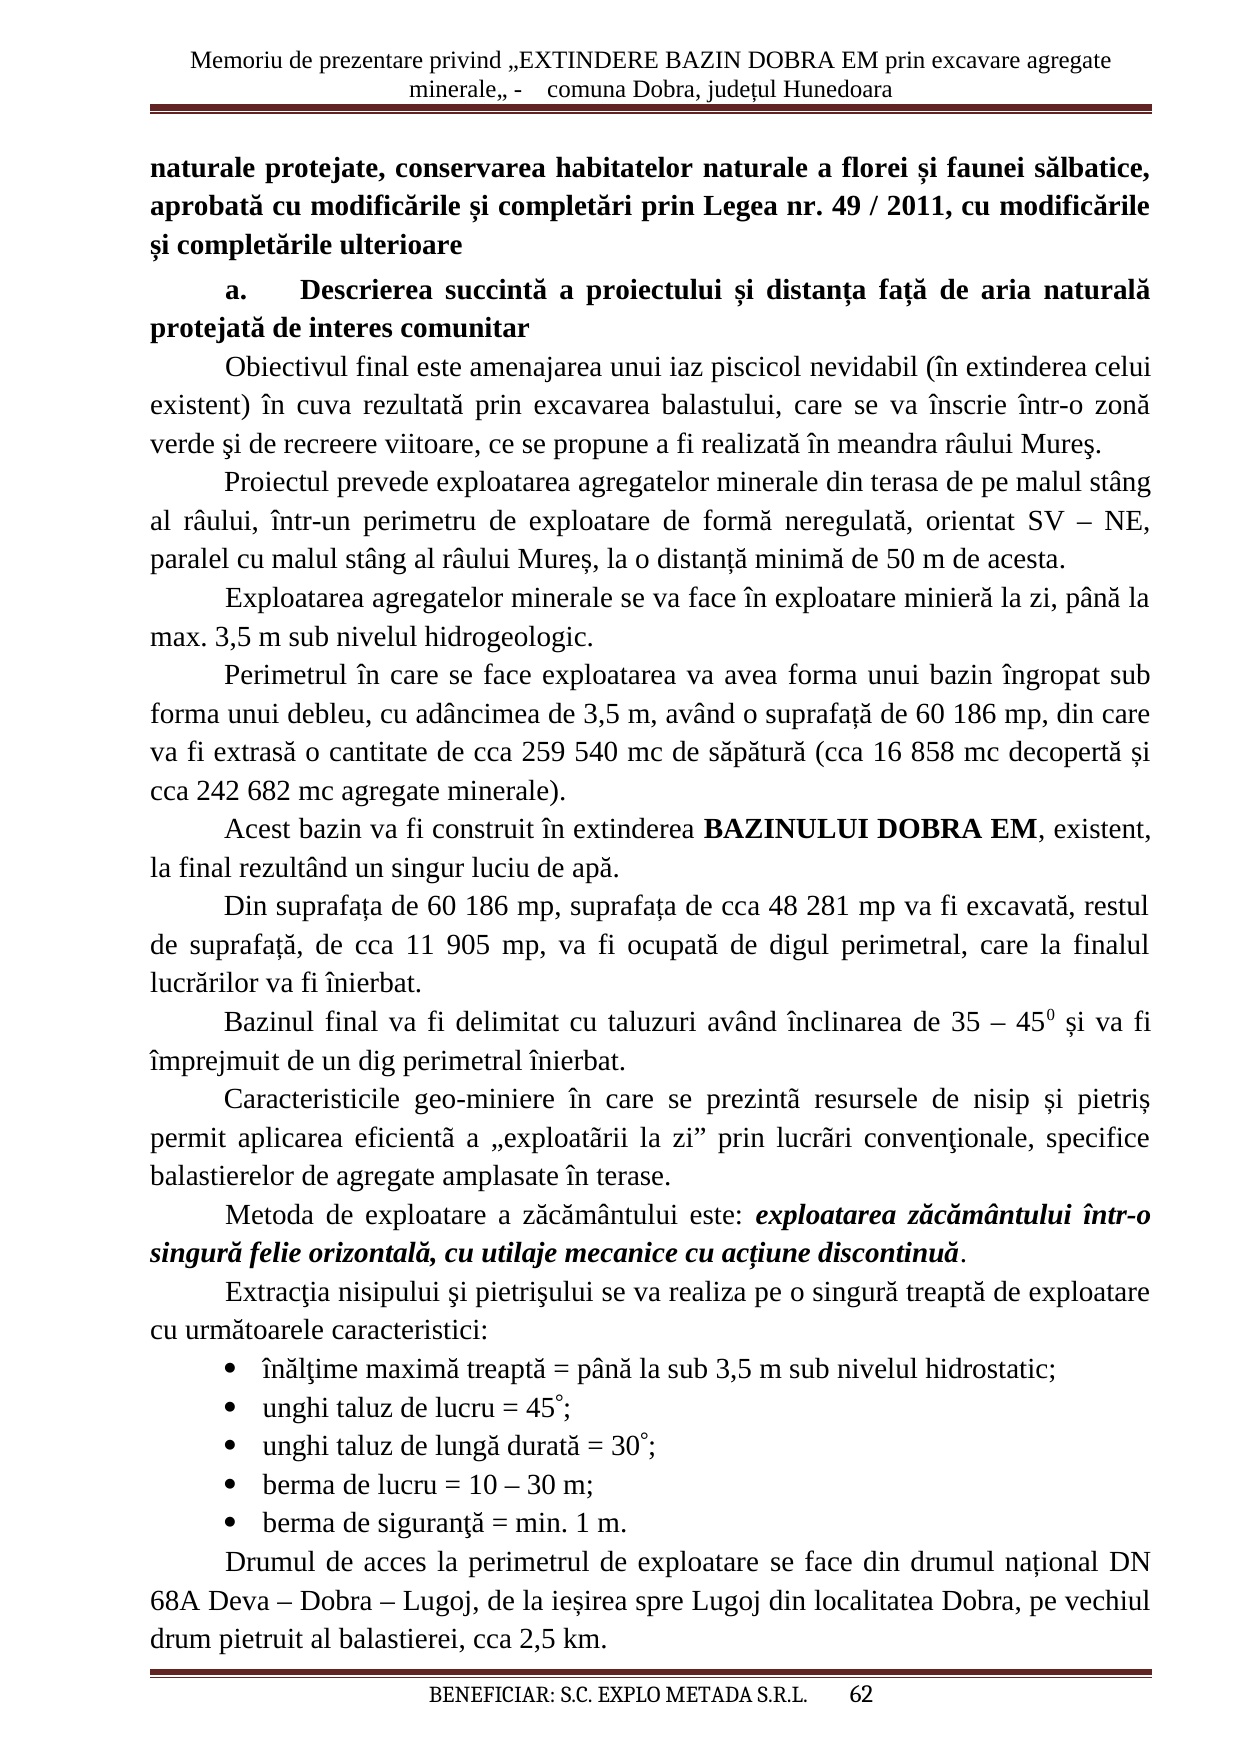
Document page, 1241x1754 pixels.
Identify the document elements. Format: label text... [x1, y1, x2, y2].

list unghi taluz de lucru = 45; [225, 1390, 1152, 1423]
list înălţime maximă treaptă = până la sub 3,5 m sub nivelul hidrostatic; [225, 1351, 1152, 1385]
list Exploatarea agregatelor minerale se va face în exploatare minieră la zi, până la max. 3,5 m sub nivelul hidrogeologic. [150, 580, 1152, 652]
list Acest bazin va fi construit în extinderea BAZINULUI DOBRA EM, existent, la final rezultând un singur luciu de apă. [150, 811, 1152, 883]
text Din suprafața de 60 186 mp, suprafața de cca 48 281 mp va fi excavată, restul de suprafață, de cca 11 905 mp, va fi ocupată de digul perimetral, care la finalul lucrărilor va fi înierbat. [150, 888, 1152, 999]
list Perimetrul în care se face exploatarea va avea forma unui bazin îngropat sub forma unui debleu, cu adâncimea de 3,5 m, având o suprafață de 60 186 mp, din care va fi extrasă o cantitate de cca 259 540 mc de săpătură (cca 16 858 mc decopertă și cca 242 682 mc agregate minerale). [150, 657, 1152, 806]
list Descrierea succintă a proiectului și distanța față de aria naturală protejată de interes comunitar [150, 272, 1152, 344]
text Metoda de exploatare a zăcământului este: exploatarea zăcământului într-o singură felie orizontală, cu utilaje mecanice cu acțiune discontinuă. [150, 1197, 1152, 1269]
text Obiectivul final este amenajarea unui iaz piscicol nevidabil (în extinderea celui existent) în cuva rezultată prin excavarea balastului, care se va înscrie într-o zonă verde şi de recreere viitoare, ce se propune a fi realizată în meandra râului Mureş. [150, 349, 1152, 459]
text Caracteristicile geo-miniere în care se prezintã resursele de nisip și pietriș permit aplicarea eficientã a „exploatãrii la zi” prin lucrãri convenţionale, specifice balastierelor de agregate amplasate în terase. [150, 1081, 1152, 1192]
list unghi taluz de lungă durată = 30; [225, 1428, 1152, 1462]
text Drumul de acces la perimetrul de exploatare se face din drumul național DN 68A Deva – Dobra – Lugoj, de la ieșirea spre Lugoj din localitatea Dobra, pe vechiul drum pietruit al balastierei, cca 2,5 km. [150, 1544, 1152, 1655]
text Proiectul prevede exploatarea agregatelor minerale din terasa de pe malul stâng al râului, într-un perimetru de exploatare de formă neregulată, orientat SV – NE, paralel cu malul stâng al râului Mureș, la o distanță minimă de 50 m de acesta. [150, 464, 1152, 575]
list berma de lucru = 10 – 30 m; [225, 1467, 1152, 1501]
list Bazinul final va fi delimitat cu taluzuri având înclinarea de 35 – 450 și va fi împrejmuit de un dig perimetral înierbat. [150, 1004, 1152, 1076]
list berma de siguranţă = min. 1 m. [225, 1506, 1152, 1539]
text Extracţia nisipului şi pietrişului se va realiza pe o singură treaptă de exploatare cu următoarele caracteristici: [150, 1274, 1152, 1346]
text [150, 150, 1152, 261]
